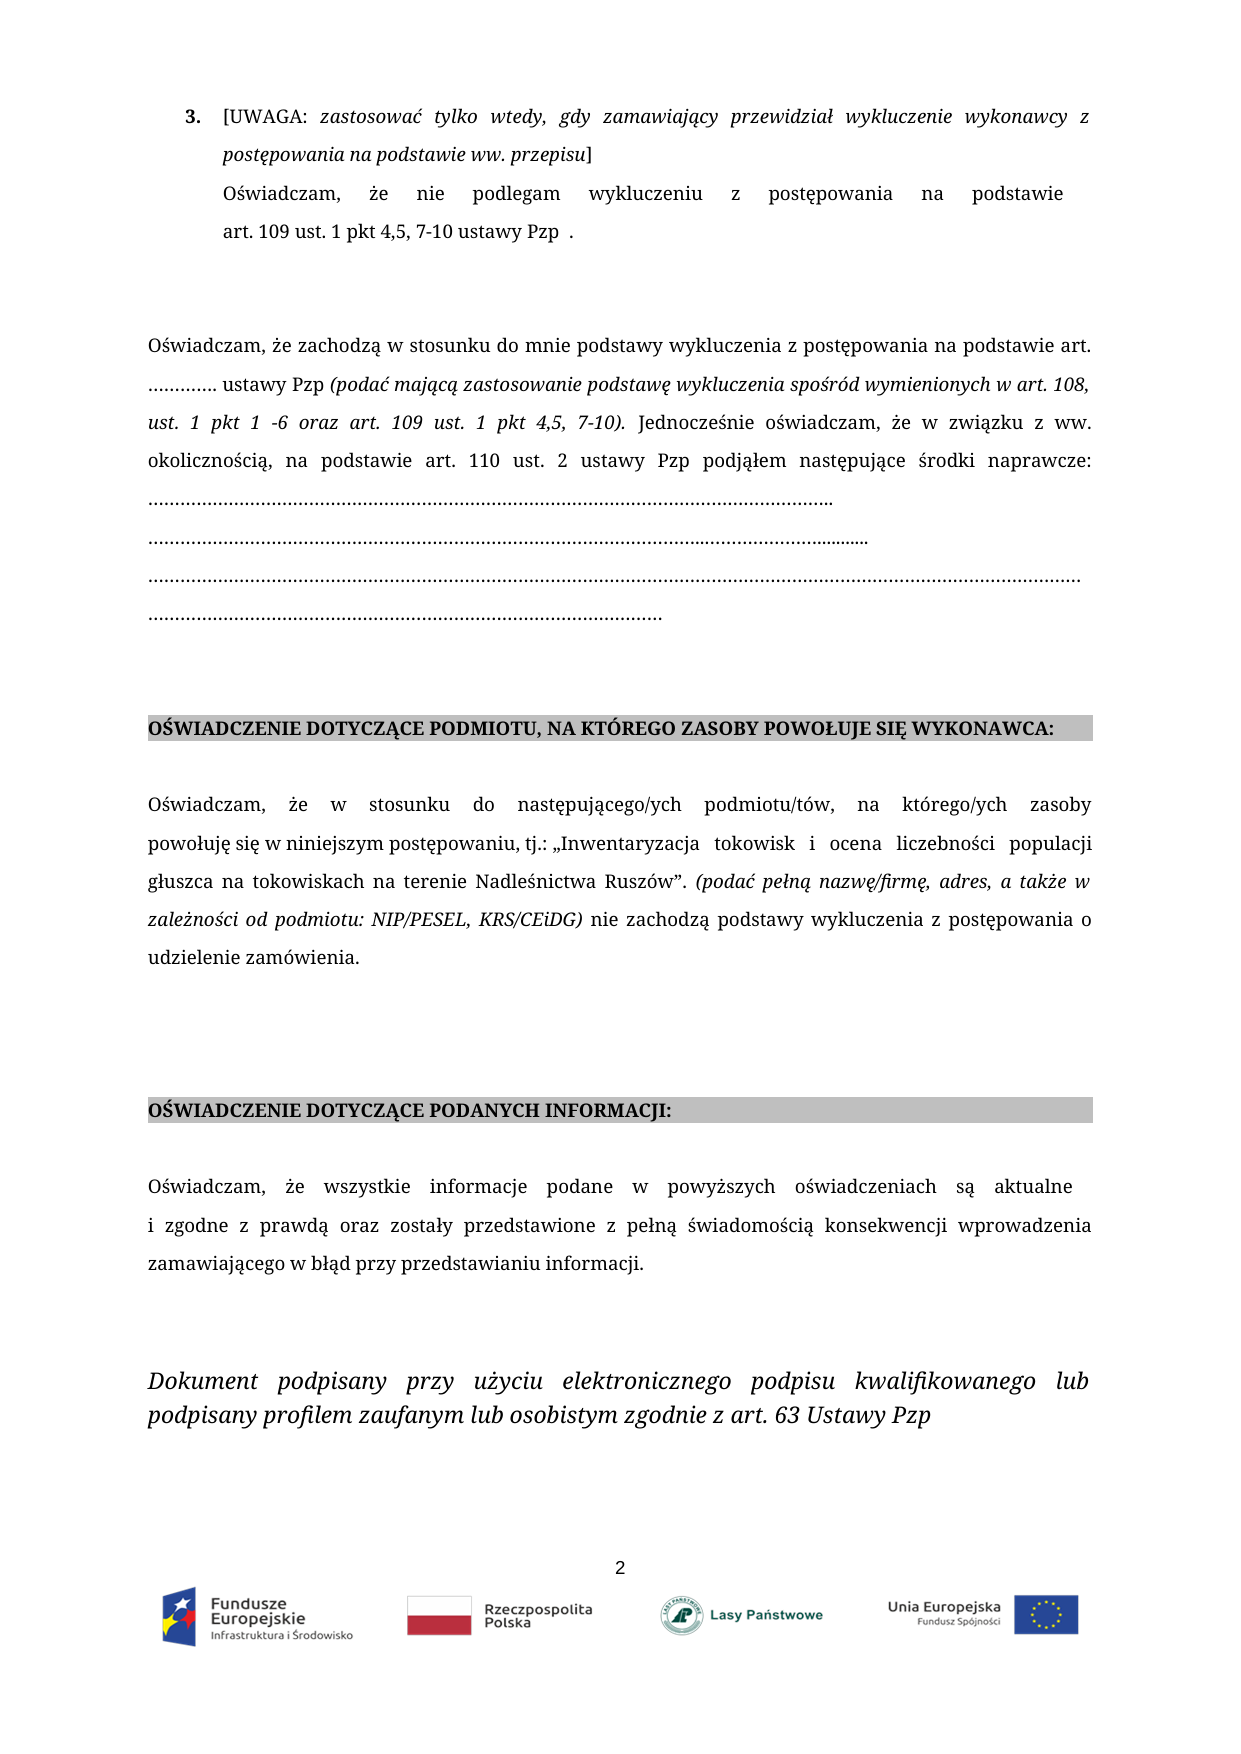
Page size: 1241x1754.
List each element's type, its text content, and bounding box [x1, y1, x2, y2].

text Oświadczam, że zachodzą w stosunku do mnie podstawy wykluczenia z postępowania na podstawie art. …………. ustawy Pzp (podać mającą zastosowanie podstawę wykluczenia spośród wymienionych w art. 108, ust. 1 pkt 1 -6 oraz art. 109 ust. 1 pkt 4,5, 7-10). Jednocześnie oświadczam, że w związku z ww. okolicznością, na podstawie art. 110 ust. 2 ustawy Pzp podjąłem następujące środki naprawcze: ……………………………………………………………………………………………………………….. [148, 333, 1093, 511]
text …………………………………………………………………………………………..…………………...........……………………………………………………………………………………………………………………………………………………………………………………………………………………………………………… [148, 524, 1093, 626]
text Dokument podpisany przy użyciu elektronicznego podpisu kwalifikowanego lub podpisany profilem zaufanym lub osobistym zgodnie z art. 63 Ustawy Pzp [148, 1365, 1093, 1430]
list [UWAGA: zastosować tylko wtedy, gdy zamawiający przewidział wykluczenie wykonawcy z postępowania na podstawie ww. przepisu] [185, 103, 1093, 167]
text OŚWIADCZENIE DOTYCZĄCE PODMIOTU, NA KTÓREGO ZASOBY POWOŁUJE SIĘ WYKONAWCA: [148, 715, 1093, 741]
list Oświadczam, że nie podlegam wykluczeniu z postępowania na podstawie art. 109 ust. 1 pkt 4,5, 7-10 ustawy Pzp . [223, 180, 1093, 244]
text Oświadczam, że wszystkie informacje podane w powyższych oświadczeniach są aktualne i zgodne z prawdą oraz zostały przedstawione z pełną świadomością konsekwencji wprowadzenia zamawiającego w błąd przy przedstawianiu informacji. [148, 1174, 1093, 1276]
picture [147, 1578, 1093, 1681]
text Oświadczam, że w stosunku do następującego/ych podmiotu/tów, na którego/ych zasoby powołuję się w niniejszym postępowaniu, tj.: „Inwentaryzacja tokowisk i ocena liczebności populacji głuszca na tokowiskach na terenie Nadleśnictwa Ruszów”. (podać pełną nazwę/firmę, adres, a także w zależności od podmiotu: NIP/PESEL, KRS/CEiDG) nie zachodzą podstawy wykluczenia z postępowania o udzielenie zamówienia. [148, 792, 1093, 970]
text OŚWIADCZENIE DOTYCZĄCE PODANYCH INFORMACJI: [148, 1097, 1093, 1123]
